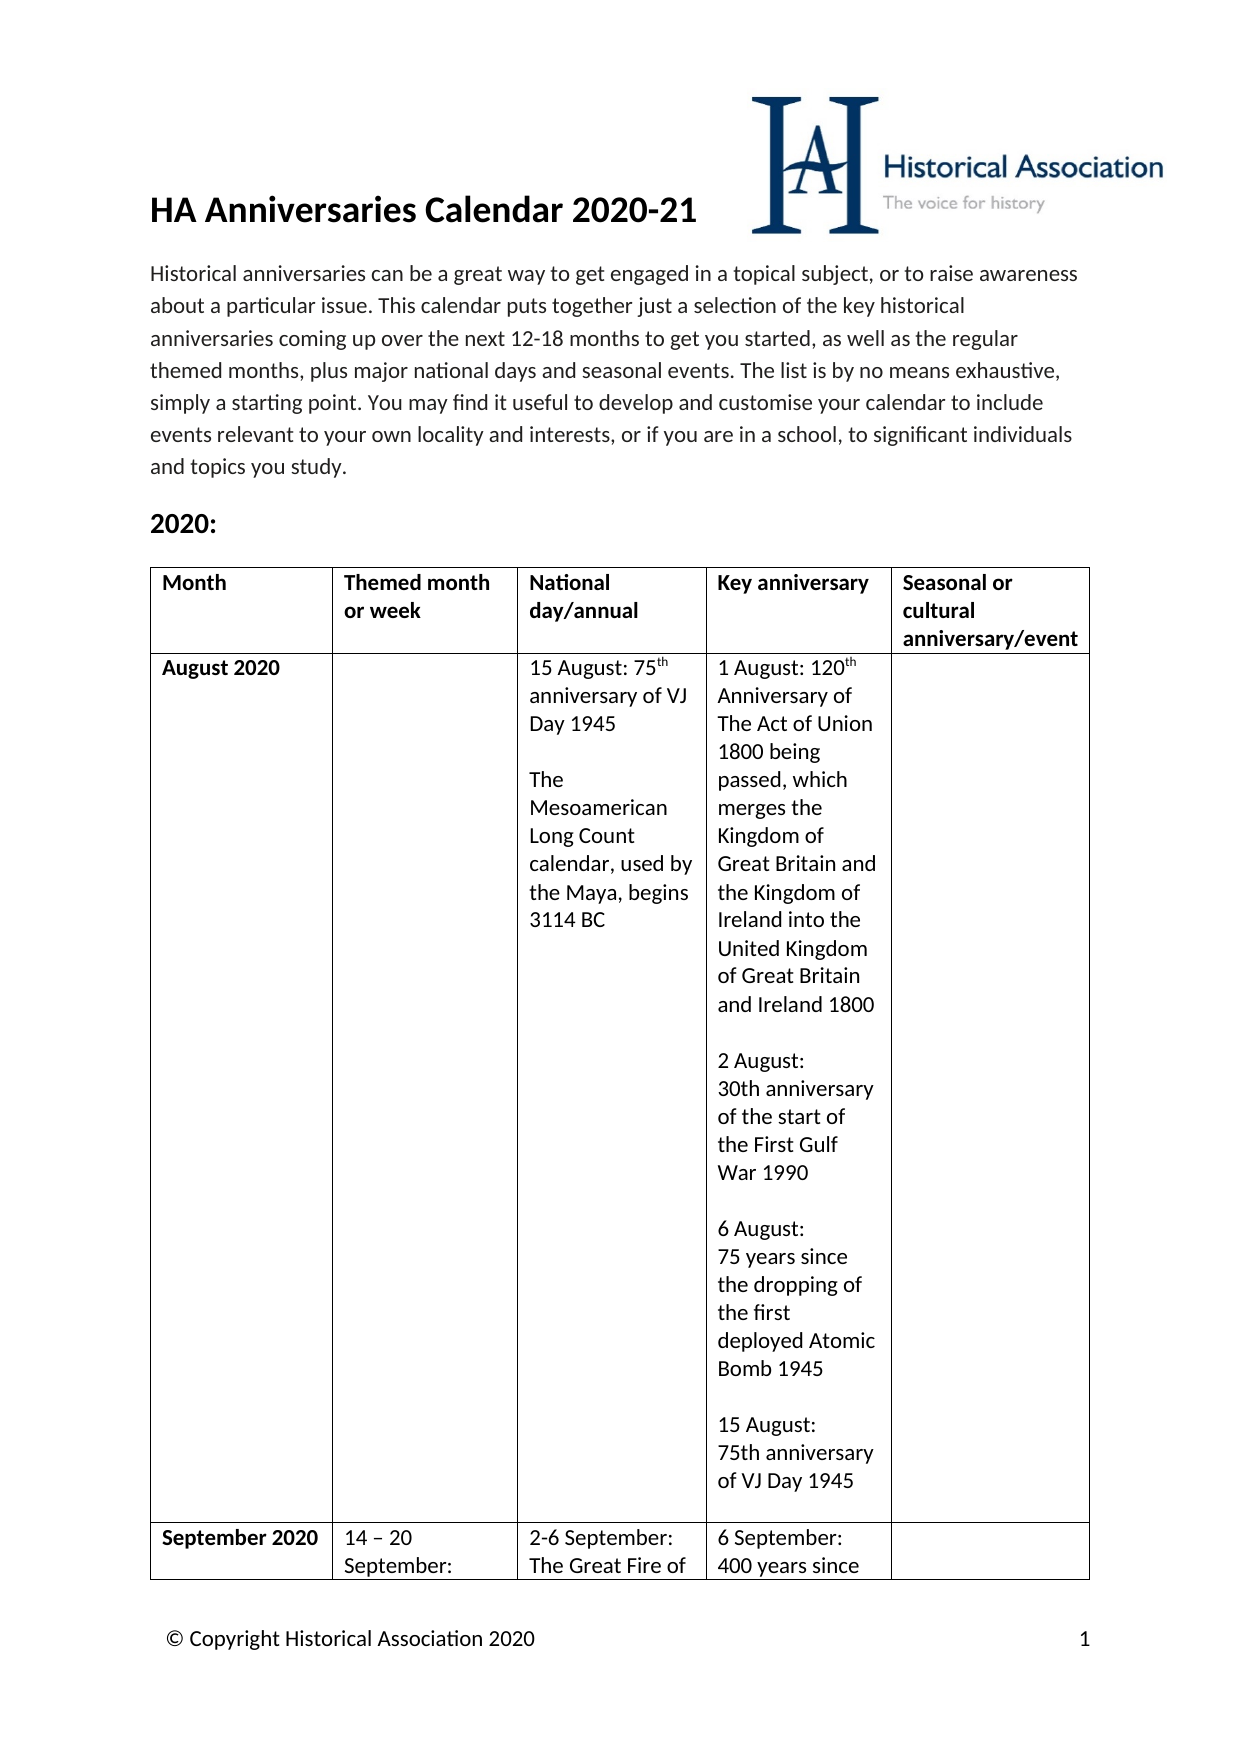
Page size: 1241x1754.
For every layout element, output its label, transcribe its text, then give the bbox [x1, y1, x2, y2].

table_header Key anniversary [707, 568, 891, 652]
table_cell 1 August: 120th Anniversary of The Act of Union 1800 being passed, which merges the Kingdom of Great Britain and the Kingdom of Ireland into the United Kingdom of Great Britain and Ireland 1800 2 August: 30th anniversary of the start of the First Gulf War 1990 6 August: 75 years since the dropping of the first deployed Atomic Bomb 1945 15 August: 75th anniversary of VJ Day 1945 [707, 654, 891, 1522]
table_cell August 2020 [151, 654, 332, 1522]
text 2020: [150, 506, 1090, 541]
table_header Themed month or week [333, 568, 517, 652]
picture [746, 88, 1168, 242]
table_cell [892, 654, 1089, 1522]
table_cell [892, 1523, 1089, 1579]
table_header Month [151, 568, 332, 652]
table_cell 15 August: 75th anniversary of VJ Day 1945 The Mesoamerican Long Count calendar, used by the Maya, begins 3114 BC [518, 654, 706, 1522]
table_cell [333, 1523, 517, 1579]
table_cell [518, 1523, 706, 1579]
table_header Seasonal or cultural anniversary/event [892, 568, 1089, 652]
table_cell [333, 654, 517, 1522]
text Historical anniversaries can be a great way to get engaged in a topical subject, or to raise awareness about a particular issue. This calendar puts together just a selection of the key historical anniversaries coming up over the next 12-18 months to get you started, as well as the regular themed months, plus major national days and seasonal events. The list is by no means exhaustive, simply a starting point. You may find it useful to develop and customise your calendar to include events relevant to your own locality and interests, or if you are in a school, to significant individuals and topics you study. [150, 259, 1090, 481]
table_header National day/annual [518, 568, 706, 652]
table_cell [707, 1523, 891, 1579]
text HA Anniversaries Calendar 2020-21 [150, 186, 746, 232]
table_cell September 2020 [151, 1523, 332, 1579]
